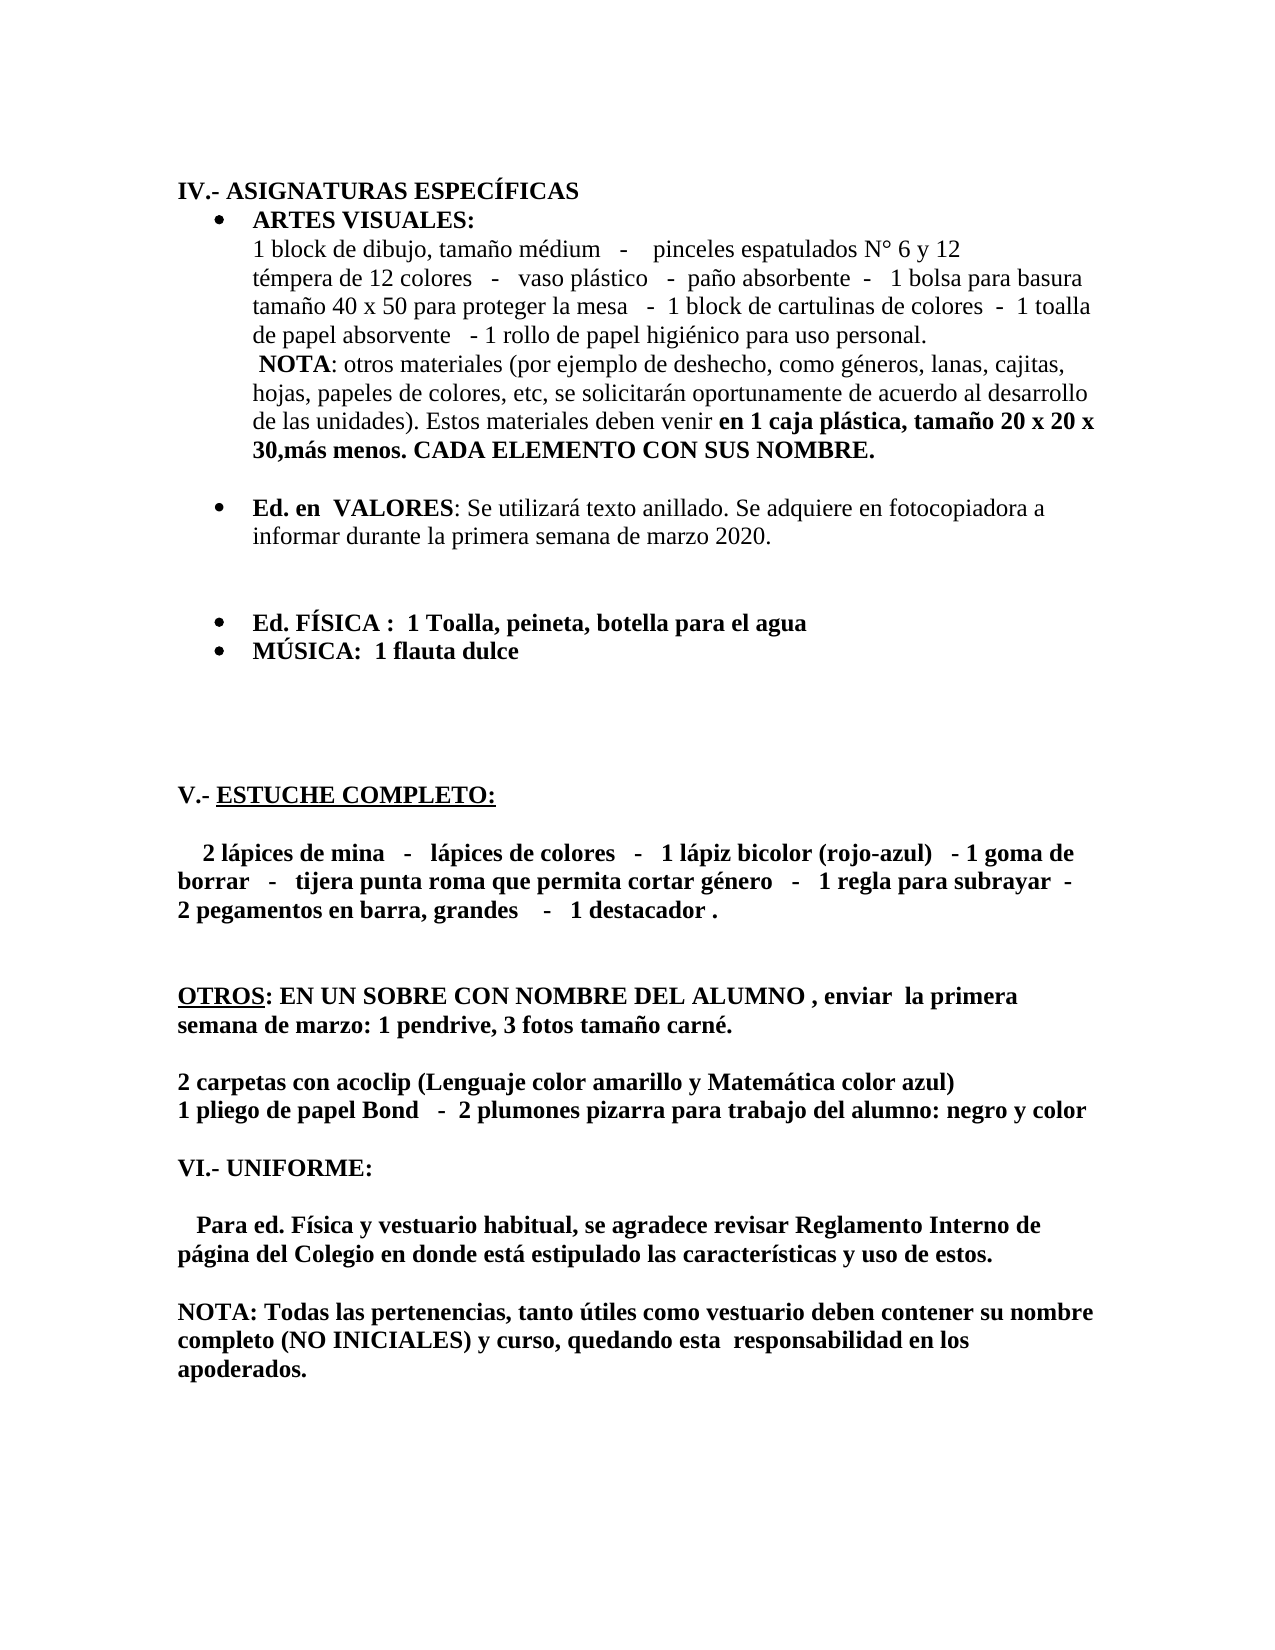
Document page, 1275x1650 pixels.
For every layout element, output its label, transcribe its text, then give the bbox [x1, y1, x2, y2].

list ARTES VISUALES: [215, 205, 1098, 234]
list Ed. en VALORES: Se utilizará texto anillado. Se adquiere en fotocopiadora a informar durante la primera semana de marzo 2020. [215, 493, 1098, 550]
list témpera de 12 colores - vaso plástico - paño absorbente - 1 bolsa para basura tamaño 40 x 50 para proteger la mesa - 1 block de cartulinas de colores - 1 toalla de papel absorvente - 1 rollo de papel higiénico para uso personal. [252, 263, 1098, 349]
text OTROS: EN UN SOBRE CON NOMBRE DEL ALUMNO , enviar la primera semana de marzo: 1 pendrive, 3 fotos tamaño carné. [177, 981, 1098, 1039]
text 2 carpetas con acoclip (Lenguaje color amarillo y Matemática color azul) [177, 1067, 1098, 1096]
list Ed. FÍSICA : 1 Toalla, peineta, botella para el agua [215, 608, 1098, 636]
text 2 lápices de mina - lápices de colores - 1 lápiz bicolor (rojo-azul) - 1 goma de borrar - tijera punta roma que permita cortar género - 1 regla para subrayar - [177, 838, 1098, 895]
text 1 pliego de papel Bond - 2 plumones pizarra para trabajo del alumno: negro y color [177, 1096, 1098, 1124]
text VI.- UNIFORME: [177, 1153, 1098, 1182]
text 2 pegamentos en barra, grandes - 1 destacador . [177, 895, 1098, 924]
text Para ed. Física y vestuario habitual, se agradece revisar Reglamento Interno de página del Colegio en donde está estipulado las características y uso de estos. [177, 1211, 1098, 1268]
text V.- ESTUCHE COMPLETO: [177, 780, 1098, 809]
text NOTA: Todas las pertenencias, tanto útiles como vestuario deben contener su nombre completo (NO INICIALES) y curso, quedando esta responsabilidad en los apoderados. [177, 1297, 1098, 1383]
list NOTA: otros materiales (por ejemplo de deshecho, como géneros, lanas, cajitas, hojas, papeles de colores, etc, se solicitarán oportunamente de acuerdo al desarrollo de las unidades). Estos materiales deben venir en 1 caja plástica, tamaño 20 x 20 x 30,más menos. CADA ELEMENTO CON SUS NOMBRE. [252, 349, 1098, 464]
text IV.- ASIGNATURAS ESPECÍFICAS [177, 176, 1098, 205]
list MÚSICA: 1 flauta dulce [215, 636, 1098, 665]
list 1 block de dibujo, tamaño médium - pinceles espatulados N° 6 y 12 [252, 234, 1098, 263]
